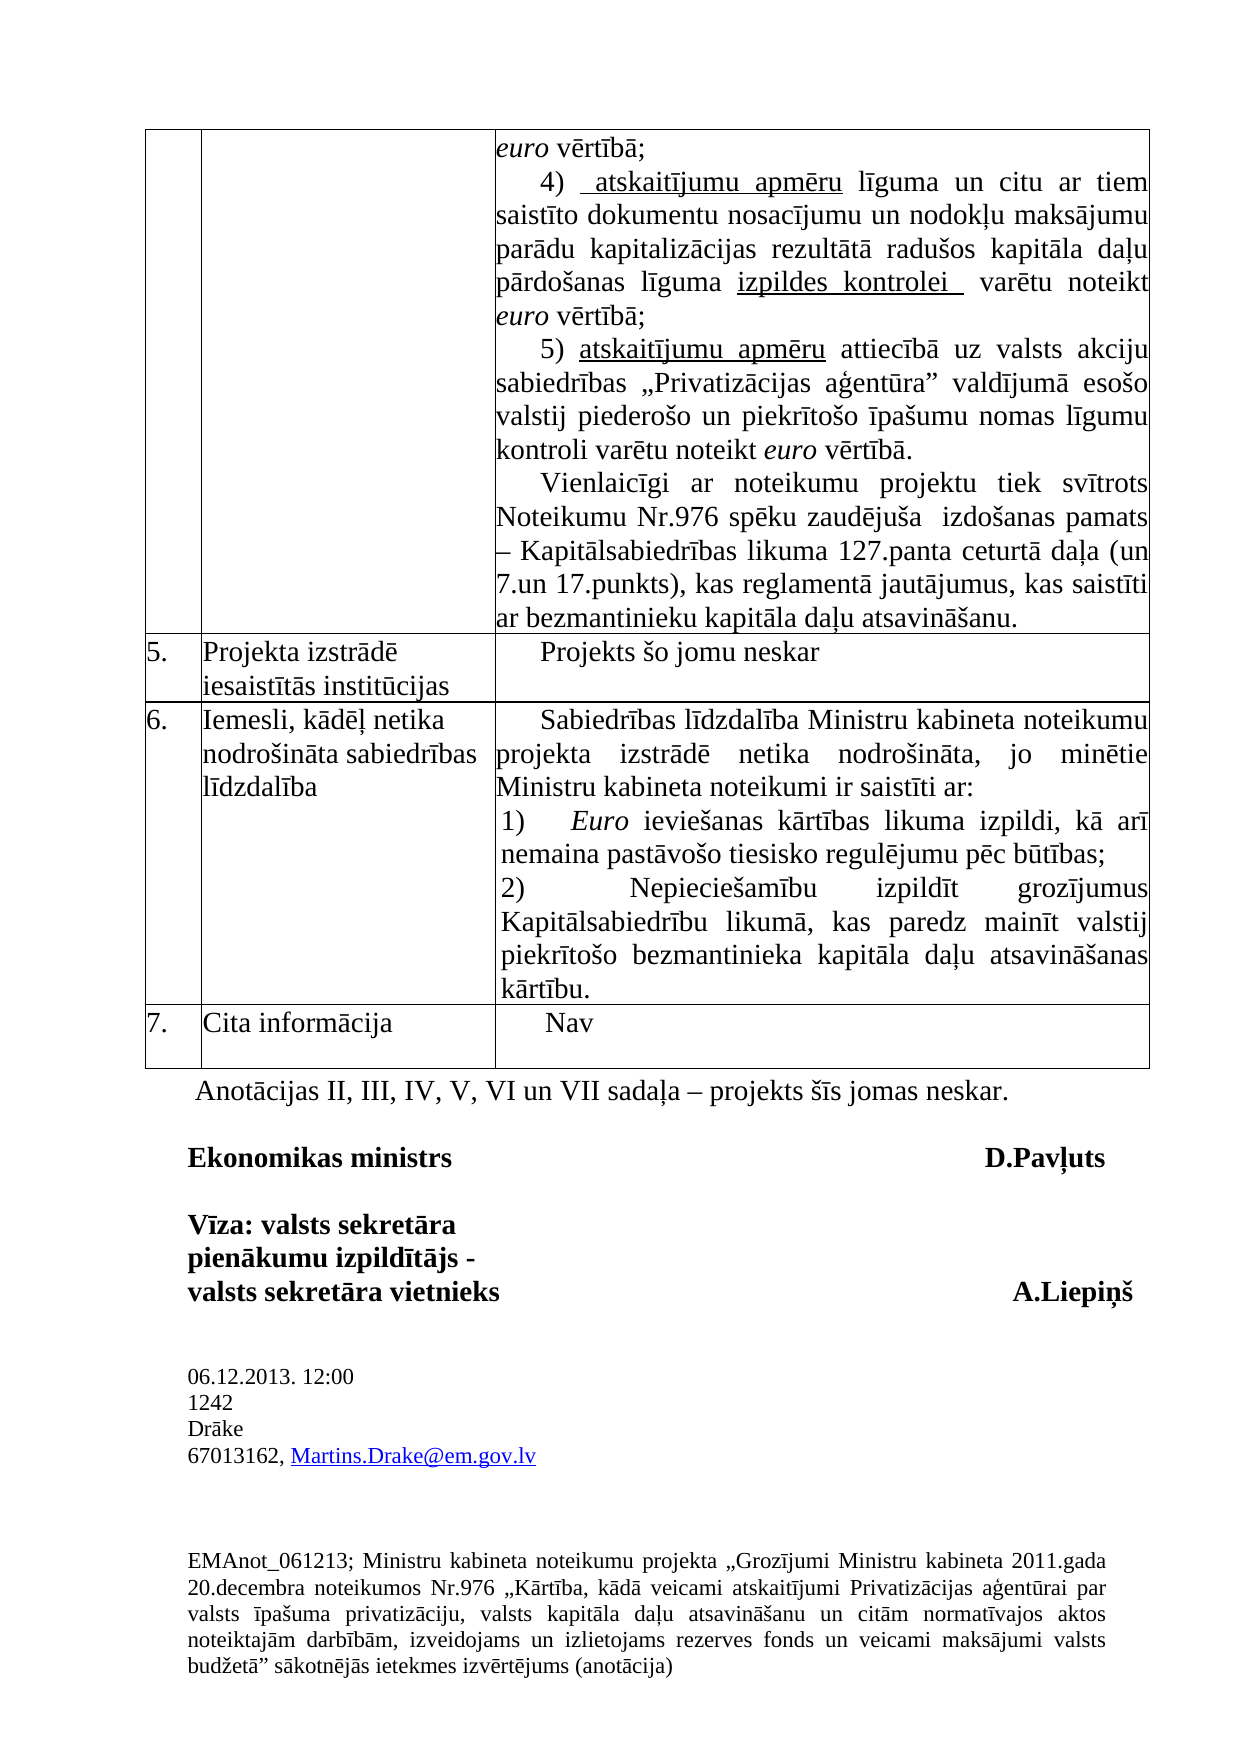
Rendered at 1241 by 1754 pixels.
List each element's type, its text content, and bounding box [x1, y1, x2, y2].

table_cell 4. [146, 130, 201, 633]
text 67013162, Martins.Drake@em.gov.lv [187, 1442, 1107, 1468]
table_cell 6. [146, 703, 201, 1004]
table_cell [202, 130, 495, 633]
text 06.12.2013. 12:00 [187, 1363, 1107, 1389]
table_cell 5. [146, 634, 201, 701]
table_cell Projekta izstrādē iesaistītās institūcijas [202, 634, 495, 701]
table_cell Sabiedrības līdzdalība Ministru kabineta noteikumu projekta izstrādē netika nodrošināta, jo minētie Ministru kabineta noteikumi ir saistīti ar: Euro ieviešanas kārtības likuma izpildi, kā arī nemaina pastāvošo tiesisko regulējumu pēc būtības; Nepieciešamību izpildīt grozījumus Kapitālsabiedrību likumā, kas paredz mainīt valstij piekrītošo bezmantinieka kapitāla daļu atsavināšanas kārtību. [496, 703, 1149, 1004]
text 1242 [187, 1389, 1107, 1416]
text pienākumu izpildītājs - [187, 1241, 1162, 1274]
text Anotācijas II, III, IV, V, VI un VII sadaļa – projekts šīs jomas neskar. [187, 1073, 1107, 1106]
table_cell Cita informācija [202, 1005, 495, 1068]
text Drāke [187, 1416, 1107, 1442]
text Vīza: valsts sekretāra [187, 1207, 1162, 1241]
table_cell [496, 130, 1149, 633]
text Ekonomikas ministrs D.Pavļuts [187, 1140, 1162, 1173]
table_cell Projekts šo jomu neskar [496, 634, 1149, 701]
text valsts sekretāra vietnieks A.Liepiņš [187, 1274, 1162, 1308]
table_cell Nav [496, 1005, 1149, 1068]
table_cell 7. [146, 1005, 201, 1068]
table_cell Iemesli, kādēļ netika nodrošināta sabiedrības līdzdalība [202, 703, 495, 1004]
